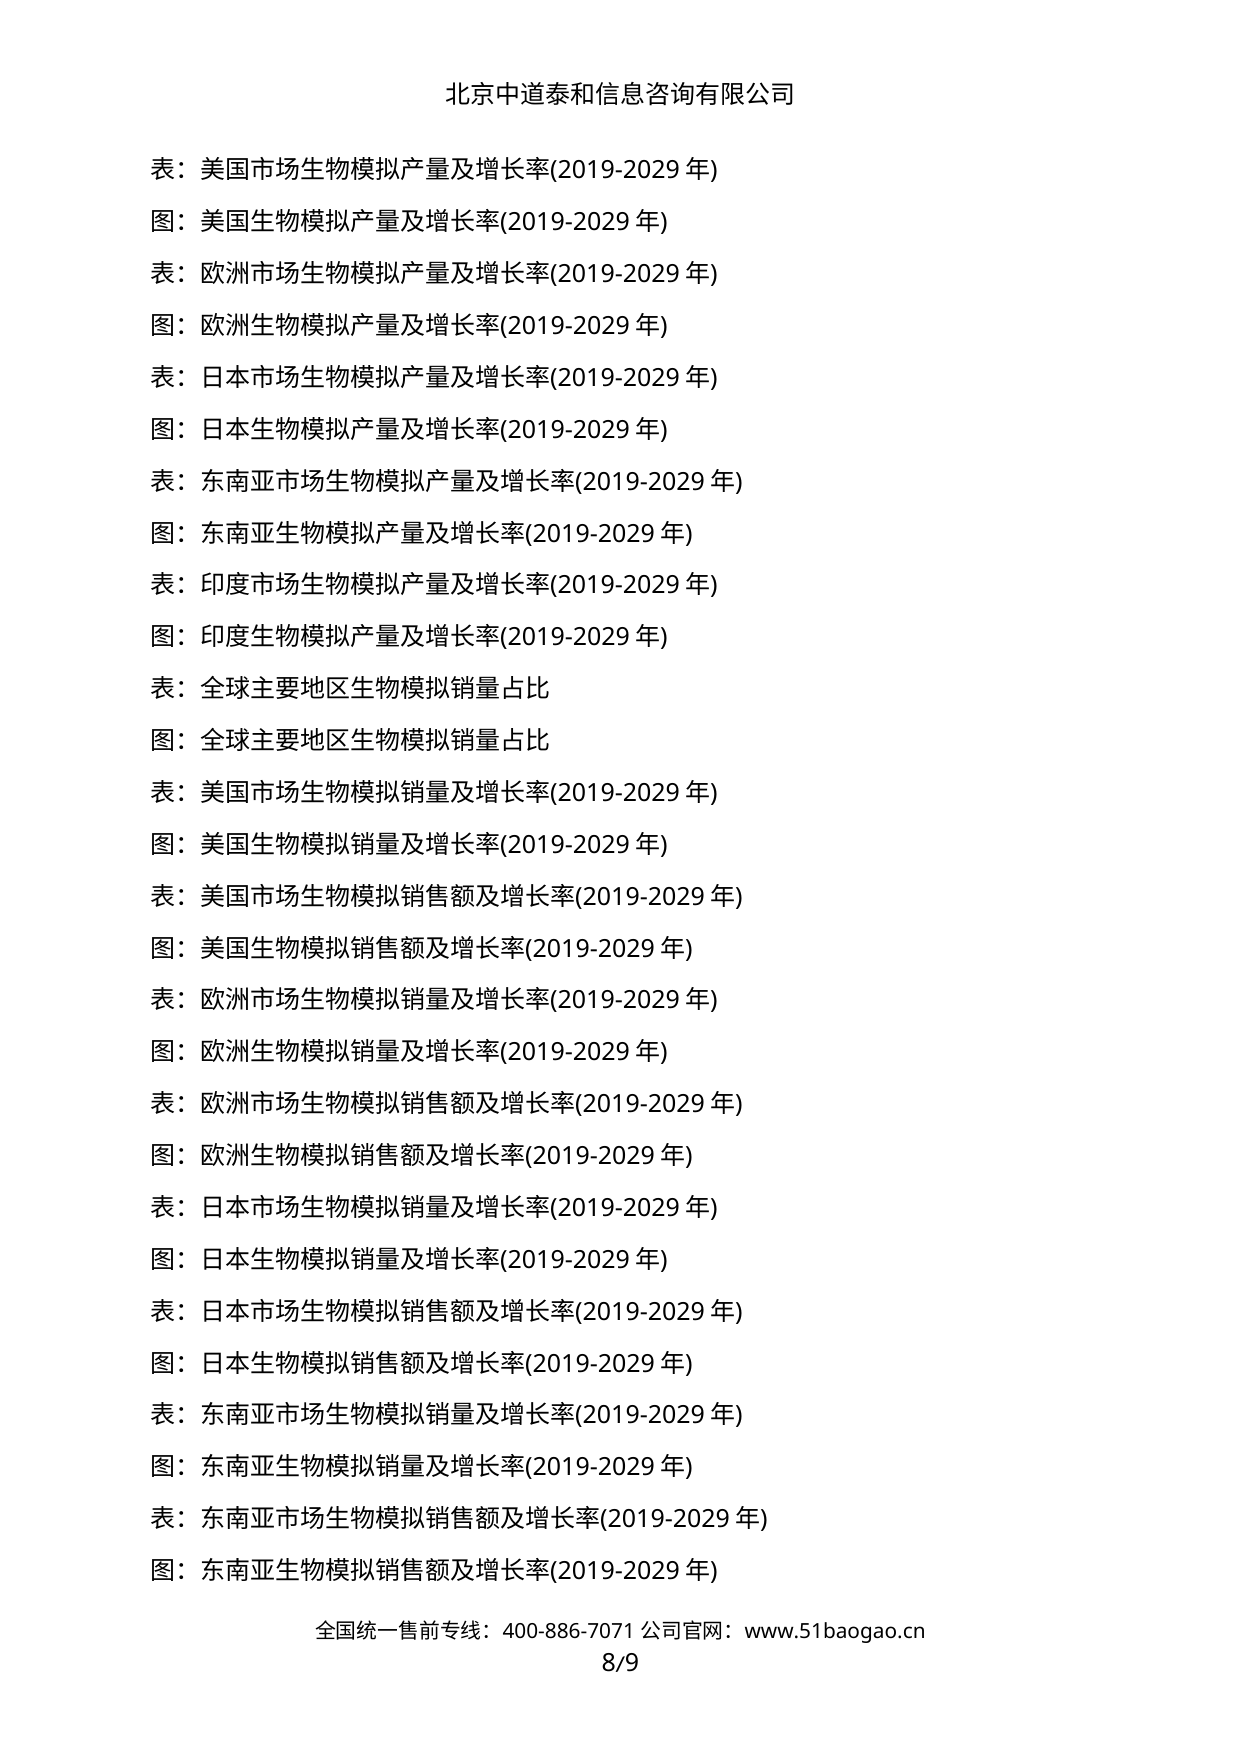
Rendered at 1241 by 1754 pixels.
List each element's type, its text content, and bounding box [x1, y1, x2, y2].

text 图：日本生物模拟产量及增长率(2019-2029年) [150, 409, 1090, 446]
text 表：欧洲市场生物模拟销售额及增长率(2019-2029年) [150, 1084, 1090, 1120]
text 表：欧洲市场生物模拟销量及增长率(2019-2029年) [150, 980, 1090, 1016]
text 图：美国生物模拟销量及增长率(2019-2029年) [150, 824, 1090, 861]
text 表：东南亚市场生物模拟销量及增长率(2019-2029年) [150, 1395, 1090, 1431]
text 表：全球主要地区生物模拟销量占比 [150, 669, 1090, 705]
text 图：欧洲生物模拟产量及增长率(2019-2029年) [150, 306, 1090, 342]
text 表：印度市场生物模拟产量及增长率(2019-2029年) [150, 565, 1090, 601]
text 表：日本市场生物模拟销量及增长率(2019-2029年) [150, 1187, 1090, 1224]
text 图：全球主要地区生物模拟销量占比 [150, 721, 1090, 757]
text 图：印度生物模拟产量及增长率(2019-2029年) [150, 617, 1090, 653]
text 图：欧洲生物模拟销售额及增长率(2019-2029年) [150, 1136, 1090, 1172]
text 表：东南亚市场生物模拟销售额及增长率(2019-2029年) [150, 1499, 1090, 1535]
text 图：日本生物模拟销量及增长率(2019-2029年) [150, 1239, 1090, 1276]
text 表：欧洲市场生物模拟产量及增长率(2019-2029年) [150, 254, 1090, 290]
text 表：美国市场生物模拟销量及增长率(2019-2029年) [150, 772, 1090, 809]
text 表：美国市场生物模拟销售额及增长率(2019-2029年) [150, 876, 1090, 912]
text 表：日本市场生物模拟销售额及增长率(2019-2029年) [150, 1291, 1090, 1327]
text 图：美国生物模拟产量及增长率(2019-2029年) [150, 202, 1090, 238]
text 表：日本市场生物模拟产量及增长率(2019-2029年) [150, 357, 1090, 394]
text 表：美国市场生物模拟产量及增长率(2019-2029年) [150, 150, 1090, 186]
text 图：东南亚生物模拟销量及增长率(2019-2029年) [150, 1447, 1090, 1483]
text 图：欧洲生物模拟销量及增长率(2019-2029年) [150, 1032, 1090, 1068]
text 图：美国生物模拟销售额及增长率(2019-2029年) [150, 928, 1090, 964]
text 图：日本生物模拟销售额及增长率(2019-2029年) [150, 1343, 1090, 1379]
text 图：东南亚生物模拟销售额及增长率(2019-2029年) [150, 1551, 1090, 1587]
text 表：东南亚市场生物模拟产量及增长率(2019-2029年) [150, 461, 1090, 497]
text 图：东南亚生物模拟产量及增长率(2019-2029年) [150, 513, 1090, 549]
